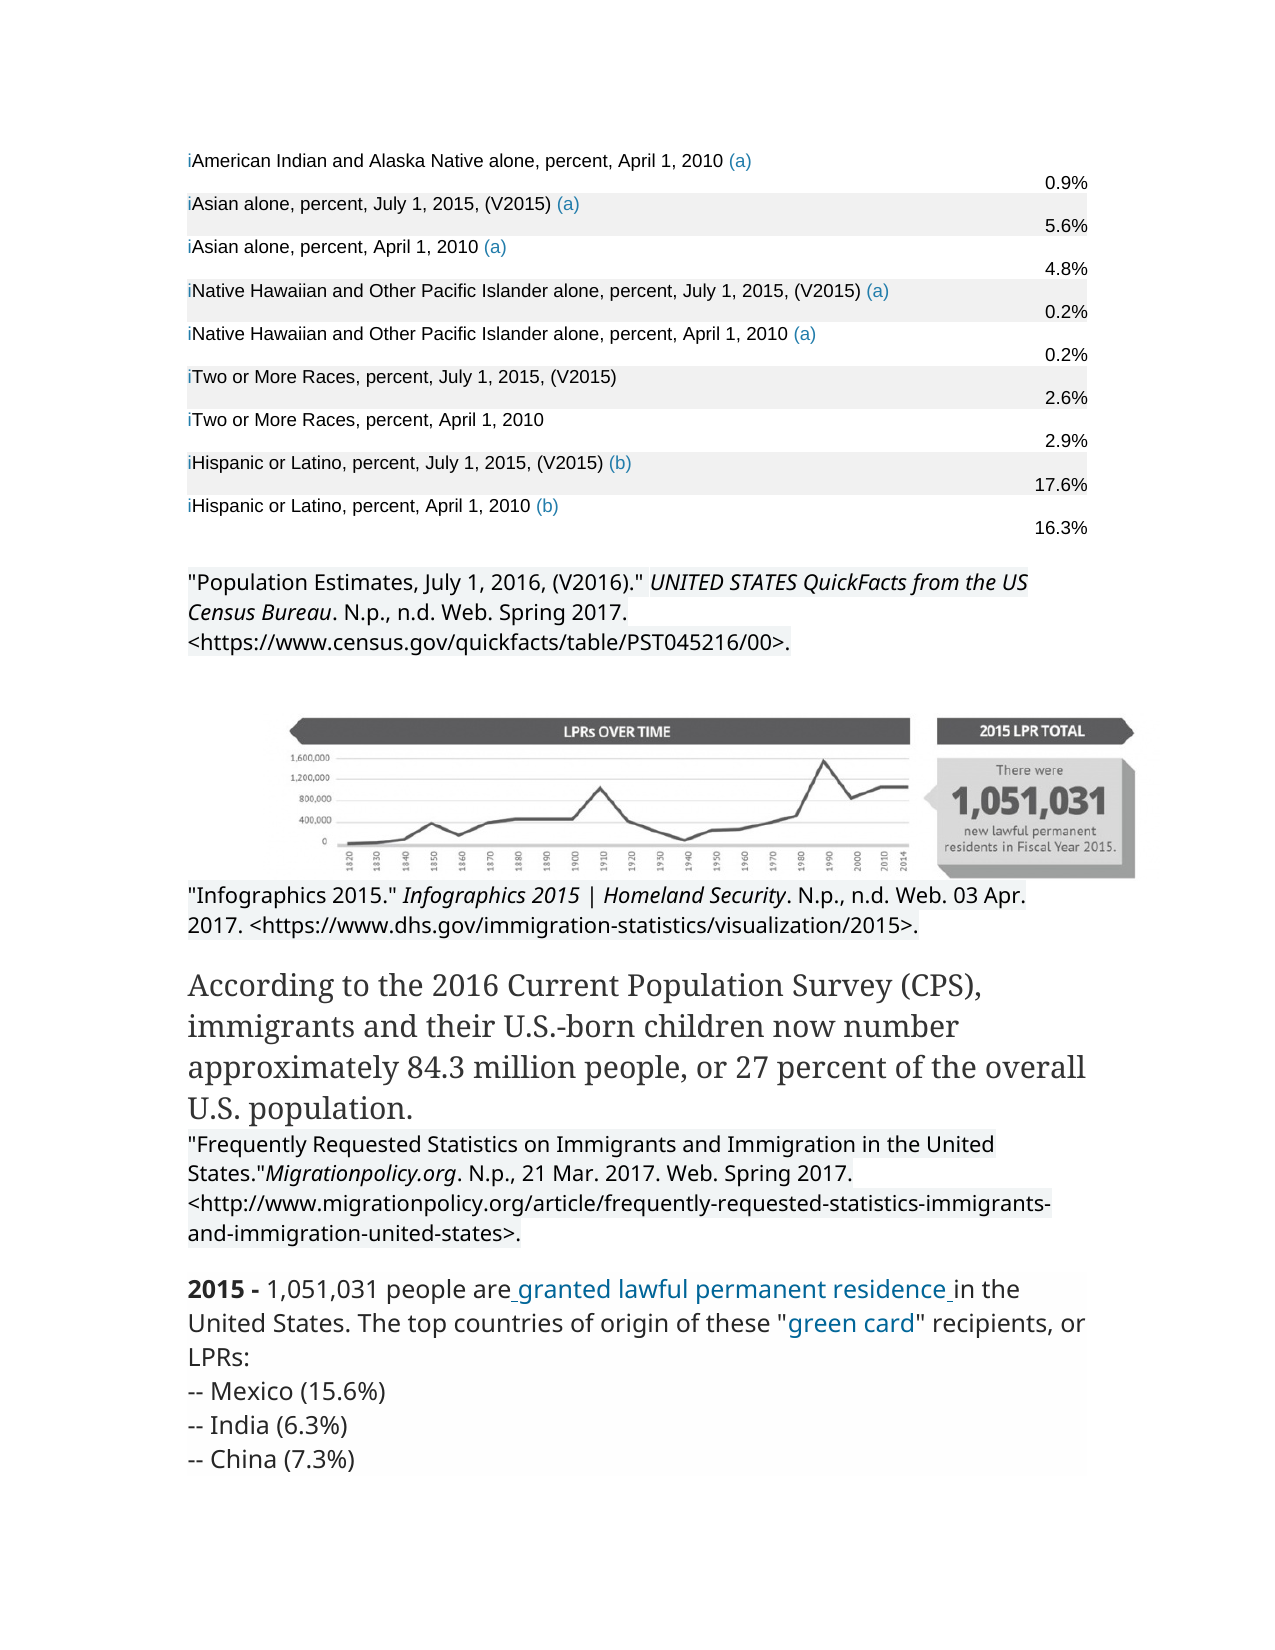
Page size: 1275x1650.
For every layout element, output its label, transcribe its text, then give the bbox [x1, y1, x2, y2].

text iHispanic or Latino, percent, July 1, 2015, (V2015) (b) [187, 452, 1087, 473]
text 16.3% [187, 517, 1087, 538]
text -- Mexico (15.6%) [187, 1374, 1087, 1408]
text 2.6% [187, 387, 1087, 409]
text iNative Hawaiian and Other Pacific Islander alone, percent, April 1, 2010 (a) [187, 322, 1087, 344]
text iTwo or More Races, percent, April 1, 2010 [187, 409, 1087, 430]
text iTwo or More Races, percent, July 1, 2015, (V2015) [187, 366, 1087, 387]
text iHispanic or Latino, percent, April 1, 2010 (b) [187, 495, 1087, 517]
text 5.6% [187, 215, 1087, 236]
text 0.2% [187, 344, 1087, 366]
text iAsian alone, percent, April 1, 2010 (a) [187, 236, 1087, 258]
text 2.9% [187, 430, 1087, 452]
text 0.2% [187, 301, 1087, 322]
text iAmerican Indian and Alaska Native alone, percent, April 1, 2010 (a) [187, 150, 1087, 172]
text iAsian alone, percent, July 1, 2015, (V2015) (a) [187, 193, 1087, 215]
text 2015 - 1,051,031 people are granted lawful permanent residence in the United States. The top countries of origin of these "green card" recipients, or LPRs: [187, 1272, 1087, 1374]
text "Infographics 2015." Infographics 2015 | Homeland Security. N.p., n.d. Web. 03 Apr. 2017. <https://www.dhs.gov/immigration-statistics/visualization/2015>. [919, 881, 1087, 940]
text 0.9% [187, 172, 1087, 193]
text -- China (7.3%) [187, 1442, 1087, 1476]
text 4.8% [187, 258, 1087, 279]
text "Population Estimates, July 1, 2016, (V2016)." UNITED STATES QuickFacts from the US Census Bureau. N.p., n.d. Web. Spring 2017. <https://www.census.gov/quickfacts/table/PST045216/00>. [628, 567, 1087, 656]
text -- India (6.3%) [187, 1408, 1087, 1442]
text "Frequently Requested Statistics on Immigrants and Immigration in the United States."Migrationpolicy.org. N.p., 21 Mar. 2017. Web. Spring 2017. <http://www.migrationpolicy.org/article/frequently-requested-statistics-immigrants-and-immigration-united-states>. [187, 1128, 1087, 1248]
text According to the 2016 Current Population Survey (CPS), immigrants and their U.S.-born children now number approximately 84.3 million people, or 27 percent of the overall U.S. population. [187, 964, 1087, 1128]
text iNative Hawaiian and Other Pacific Islander alone, percent, July 1, 2015, (V2015) (a) [187, 279, 1087, 301]
picture [262, 713, 1161, 881]
text 17.6% [187, 473, 1087, 495]
